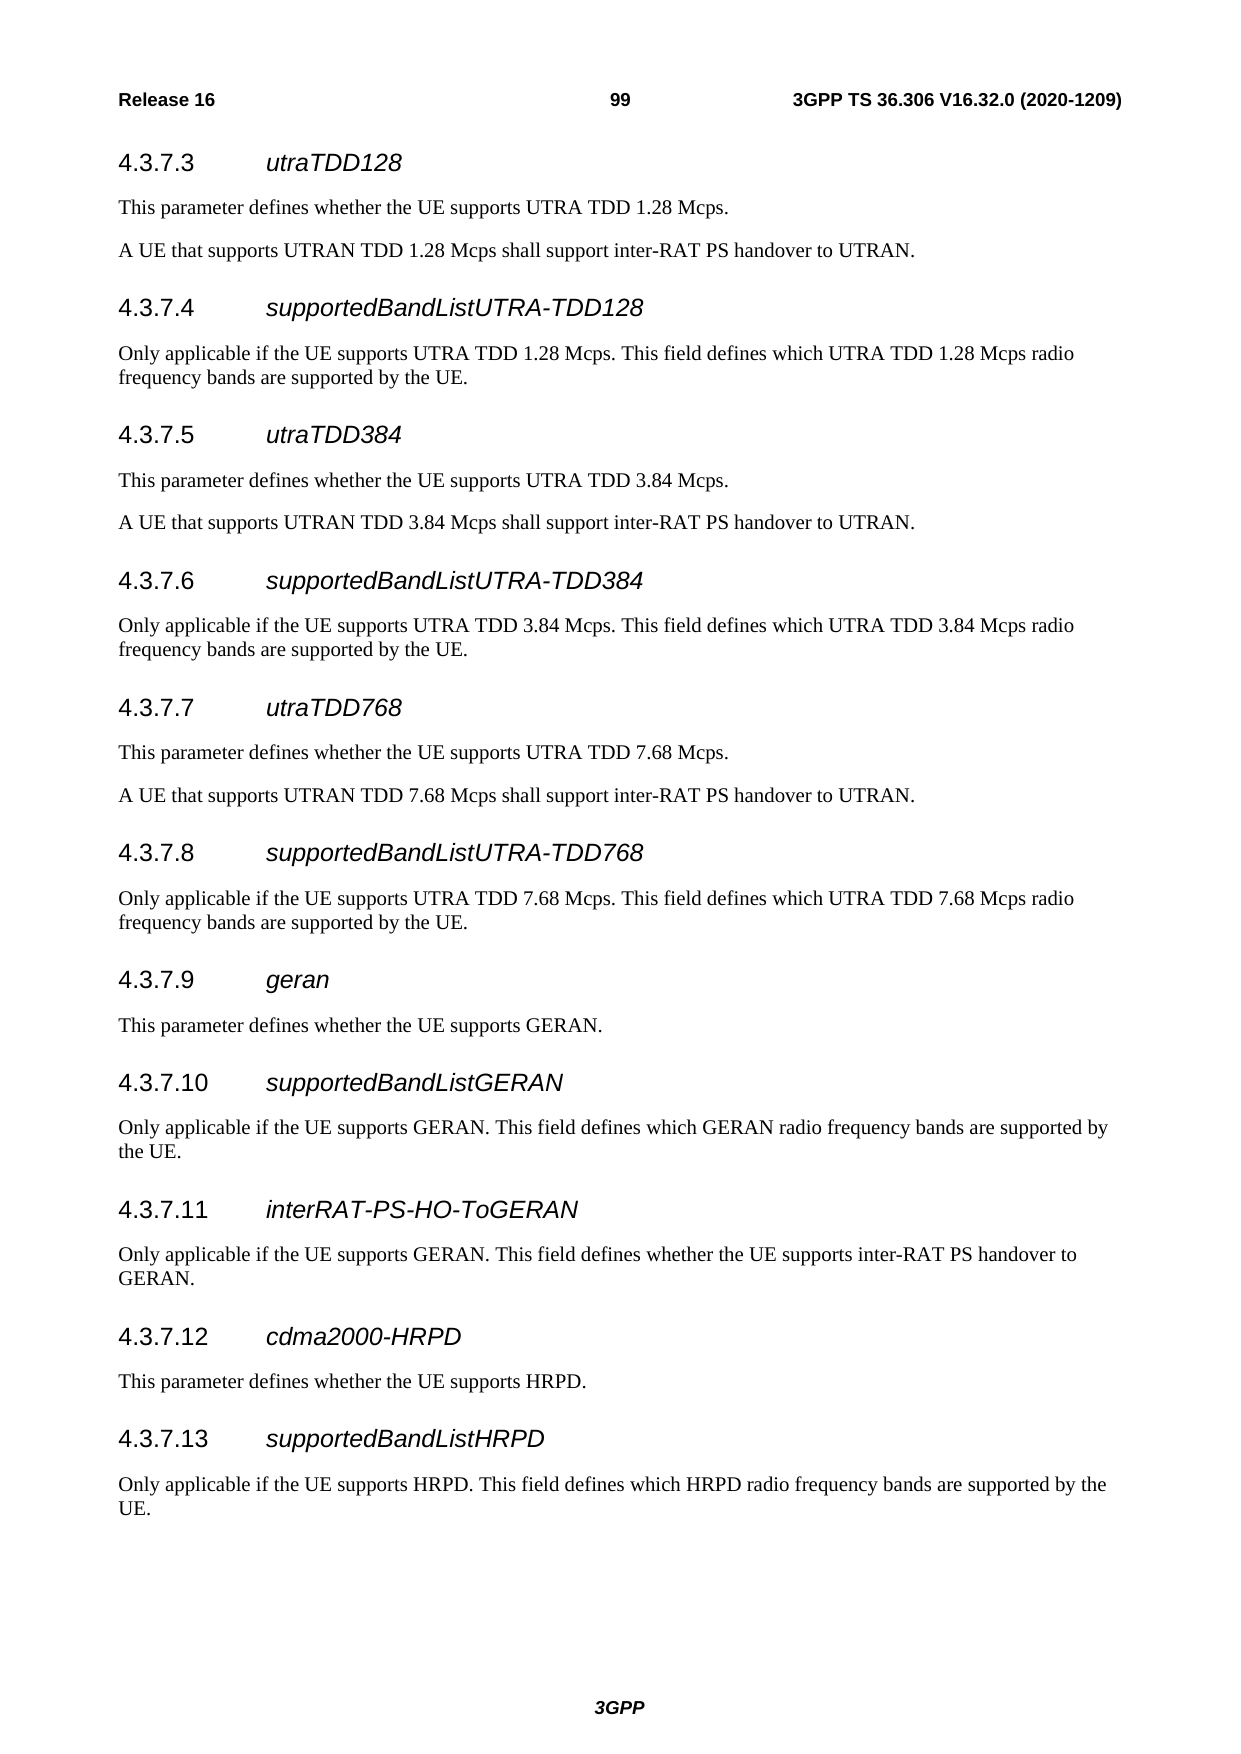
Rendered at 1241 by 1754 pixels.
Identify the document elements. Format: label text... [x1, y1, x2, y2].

text Only applicable if the UE supports UTRA TDD 3.84 Mcps. This field defines which UTRA TDD 3.84 Mcps radio frequency bands are supported by the UE. [118, 613, 1122, 661]
text This parameter defines whether the UE supports UTRA TDD 3.84 Mcps. [118, 467, 1122, 492]
text Only applicable if the UE supports UTRA TDD 1.28 Mcps. This field defines which UTRA TDD 1.28 Mcps radio frequency bands are supported by the UE. [118, 341, 1122, 389]
text Only applicable if the UE supports GERAN. This field defines which GERAN radio frequency bands are supported by the UE. [118, 1115, 1122, 1163]
text This parameter defines whether the UE supports UTRA TDD 7.68 Mcps. [118, 740, 1122, 764]
subtitle 4.3.7.8 supportedBandListUTRA-TDD768 [118, 838, 1122, 867]
subtitle 4.3.7.10 supportedBandListGERAN [118, 1068, 1122, 1097]
subtitle 4.3.7.12 cdma2000-HRPD [118, 1322, 1122, 1350]
text Only applicable if the UE supports HRPD. This field defines which HRPD radio frequency bands are supported by the UE. [118, 1472, 1122, 1520]
subtitle 4.3.7.13 supportedBandListHRPD [118, 1424, 1122, 1453]
text This parameter defines whether the UE supports UTRA TDD 1.28 Mcps. [118, 195, 1122, 219]
text A UE that supports UTRAN TDD 7.68 Mcps shall support inter-RAT PS handover to UTRAN. [118, 783, 1122, 807]
subtitle 4.3.7.6 supportedBandListUTRA-TDD384 [118, 566, 1122, 594]
subtitle 4.3.7.4 supportedBandListUTRA-TDD128 [118, 293, 1122, 322]
subtitle 4.3.7.3 utraTDD128 [118, 147, 1122, 176]
text This parameter defines whether the UE supports HRPD. [118, 1369, 1122, 1393]
subtitle 4.3.7.5 utraTDD384 [118, 420, 1122, 449]
text Only applicable if the UE supports UTRA TDD 7.68 Mcps. This field defines which UTRA TDD 7.68 Mcps radio frequency bands are supported by the UE. [118, 886, 1122, 934]
text A UE that supports UTRAN TDD 1.28 Mcps shall support inter-RAT PS handover to UTRAN. [118, 238, 1122, 262]
subtitle 4.3.7.9 geran [118, 965, 1122, 994]
text A UE that supports UTRAN TDD 3.84 Mcps shall support inter-RAT PS handover to UTRAN. [118, 510, 1122, 534]
text This parameter defines whether the UE supports GERAN. [118, 1012, 1122, 1037]
text Only applicable if the UE supports GERAN. This field defines whether the UE supports inter-RAT PS handover to GERAN. [118, 1242, 1122, 1290]
subtitle 4.3.7.11 interRAT-PS-HO-ToGERAN [118, 1195, 1122, 1223]
subtitle 4.3.7.7 utraTDD768 [118, 692, 1122, 721]
